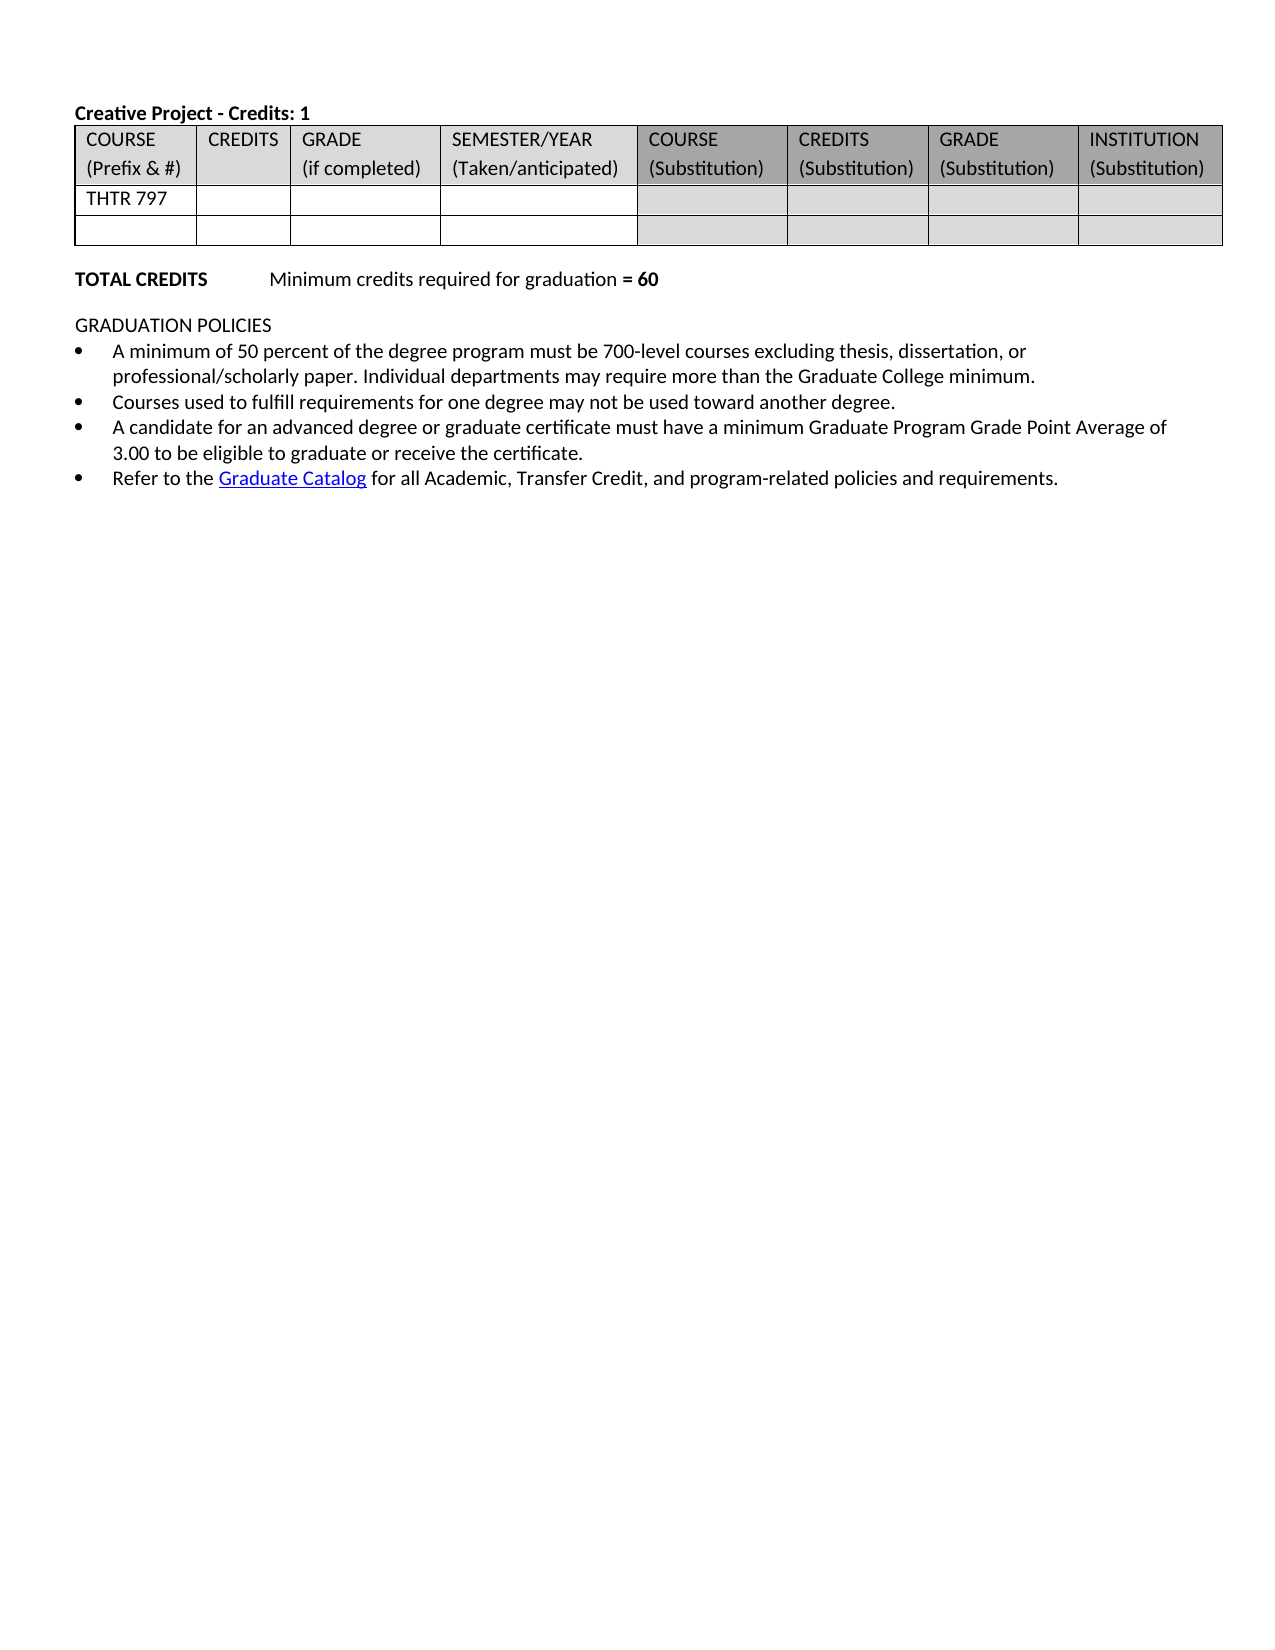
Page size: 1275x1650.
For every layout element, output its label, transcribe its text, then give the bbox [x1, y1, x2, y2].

table_cell [929, 216, 1078, 244]
list Courses used to fulfill requirements for one degree may not be used toward another degree. [75, 389, 1200, 414]
table_cell [291, 186, 440, 214]
table_cell [441, 216, 637, 244]
subtitle TOTAL CREDITS Minimum credits required for graduation = 60 [75, 266, 1200, 292]
table_cell [291, 216, 440, 244]
table_header SEMESTER/YEAR (Taken/anticipated) [441, 126, 637, 184]
table_header INSTITUTION (Substitution) [1079, 126, 1222, 184]
table_cell [76, 216, 196, 244]
table_cell [929, 186, 1078, 214]
list A minimum of 50 percent of the degree program must be 700-level courses excluding thesis, dissertation, or professional/scholarly paper. Individual departments may require more than the Graduate College minimum. [75, 338, 1200, 389]
table_header GRADE (Substitution) [929, 126, 1078, 184]
table_cell [197, 216, 290, 244]
table_cell [638, 216, 787, 244]
table_cell [441, 186, 637, 214]
table_cell [1079, 186, 1222, 214]
table_cell [1079, 216, 1222, 244]
table_cell [638, 186, 787, 214]
subtitle Creative Project - Credits: 1 [75, 100, 1200, 125]
table_header GRADE (if completed) [291, 126, 440, 184]
list Refer to the Graduate Catalog for all Academic, Transfer Credit, and program-related policies and requirements. [75, 465, 1200, 491]
table_cell [788, 186, 928, 214]
table_header COURSE (Prefix & #) [76, 126, 196, 184]
table_cell [197, 186, 290, 214]
table_header CREDITS [197, 126, 290, 184]
table_header CREDITS (Substitution) [788, 126, 928, 184]
table_cell THTR 797 [76, 186, 196, 214]
table_header COURSE (Substitution) [638, 126, 787, 184]
list A candidate for an advanced degree or graduate certificate must have a minimum Graduate Program Grade Point Average of 3.00 to be eligible to graduate or receive the certificate. [75, 414, 1200, 465]
subtitle GRADUATION POLICIES [75, 313, 1200, 338]
table_cell [788, 216, 928, 244]
